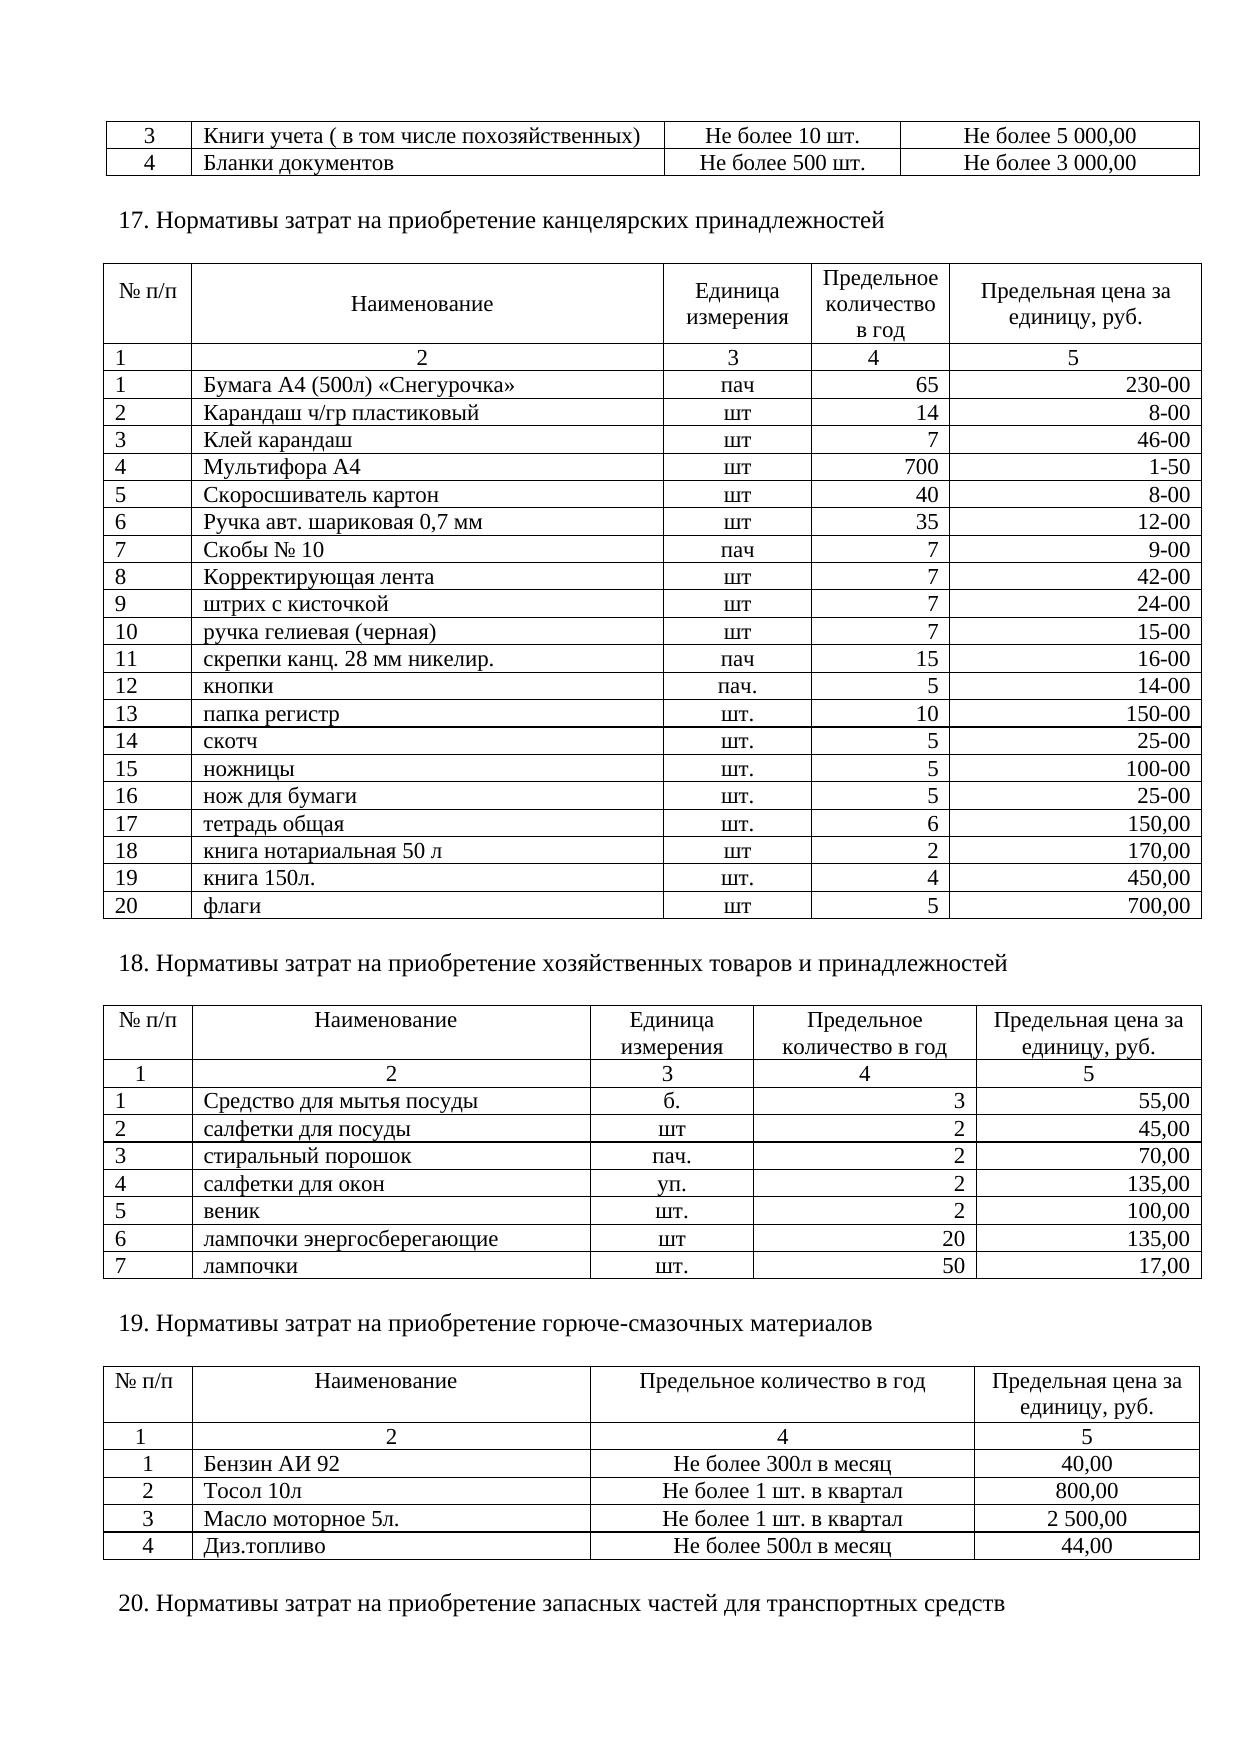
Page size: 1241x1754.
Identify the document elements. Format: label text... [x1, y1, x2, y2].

table_cell Бензин АИ 92 [193, 1450, 590, 1477]
table_cell 5 [104, 481, 191, 507]
table_cell 5 [812, 728, 949, 754]
table_cell 8-00 [950, 481, 1201, 507]
table_cell 2 [754, 1143, 976, 1169]
table_cell 4 [104, 454, 191, 480]
table_cell салфетки для окон [193, 1170, 590, 1196]
table_cell книга 150л. [192, 864, 663, 891]
table_cell Книги учета ( в том числе похозяйственных) [192, 122, 664, 148]
table_cell 11 [104, 645, 191, 672]
table_cell шт [591, 1115, 753, 1141]
table_cell 3 [664, 344, 811, 370]
table_cell 700,00 [950, 892, 1201, 918]
table_cell 1 [104, 1088, 192, 1114]
table_cell 2 [193, 1060, 590, 1087]
table_cell шт. [664, 700, 811, 726]
table_cell 700 [812, 454, 949, 480]
table_cell 230-00 [950, 371, 1201, 398]
table_header Предельное количество в год [754, 1006, 976, 1059]
table_cell 17 [104, 810, 191, 836]
table_cell 7 [104, 1252, 192, 1278]
table_cell Средство для мытья посуды [193, 1088, 590, 1114]
table_cell салфетки для посуды [193, 1115, 590, 1141]
table_cell 2 500,00 [975, 1505, 1199, 1531]
table_header Единица измерения [591, 1006, 753, 1059]
table_cell Масло моторное 5л. [193, 1505, 590, 1531]
table_cell шт [664, 892, 811, 918]
table_cell Скоросшиватель картон [192, 481, 663, 507]
table_cell Не более 1 шт. в квартал [591, 1478, 974, 1504]
table_cell 100,00 [977, 1197, 1201, 1223]
table_cell 2 [193, 1423, 590, 1449]
table_cell Клей карандаш [192, 426, 663, 452]
table_cell шт. [591, 1252, 753, 1278]
text 20. Нормативы затрат на приобретение запасных частей для транспортных средств [118, 1588, 1188, 1617]
table_cell 45,00 [977, 1115, 1201, 1141]
table_cell 1 [104, 344, 191, 370]
table_cell 46-00 [950, 426, 1201, 452]
table_cell Диз.топливо [193, 1533, 590, 1559]
table_cell лампочки [193, 1252, 590, 1278]
table_cell пач. [591, 1143, 753, 1169]
table_cell 135,00 [977, 1170, 1201, 1196]
table_cell 1 [104, 1423, 192, 1449]
table_cell пач [664, 536, 811, 562]
table_cell 9-00 [950, 536, 1201, 562]
table_cell скотч [192, 728, 663, 754]
table_cell 2 [754, 1197, 976, 1223]
table_cell 5 [812, 782, 949, 808]
table_cell 15-00 [950, 618, 1201, 644]
table_cell 14 [104, 728, 191, 754]
table_cell Не более 5 000,00 [901, 122, 1199, 148]
table_cell 1 [104, 371, 191, 398]
table_cell 16 [104, 782, 191, 808]
table_header № п/п [104, 1006, 192, 1059]
table_cell уп. [591, 1170, 753, 1196]
table_cell 4 [591, 1423, 974, 1449]
table_cell 3 [107, 122, 191, 148]
table_cell шт [664, 426, 811, 452]
text 18. Нормативы затрат на приобретение хозяйственных товаров и принадлежностей [118, 948, 1188, 977]
table_cell 8-00 [950, 399, 1201, 425]
table_cell 1 [104, 1450, 192, 1477]
table_cell 8 [104, 563, 191, 589]
table_cell 20 [754, 1225, 976, 1251]
table_cell 65 [812, 371, 949, 398]
table_cell 10 [812, 700, 949, 726]
table_cell 150-00 [950, 700, 1201, 726]
table_header Предельная цена за единицу, руб. [975, 1367, 1199, 1422]
table_cell 6 [104, 1225, 192, 1251]
table_cell 4 [812, 344, 949, 370]
table_cell 1 [104, 1060, 192, 1087]
table_cell 55,00 [977, 1088, 1201, 1114]
table_header Предельная цена за единицу, руб. [950, 264, 1201, 343]
table_cell 19 [104, 864, 191, 891]
table_header Наименование [192, 264, 663, 343]
table_cell шт [591, 1225, 753, 1251]
table_cell 40,00 [975, 1450, 1199, 1477]
table_cell шт. [664, 810, 811, 836]
table_cell 15 [812, 645, 949, 672]
table_cell кнопки [192, 673, 663, 699]
table_cell 5 [812, 892, 949, 918]
table_cell шт [664, 481, 811, 507]
table_header № п/п п/п [104, 264, 191, 343]
table_cell Корректирующая лента [192, 563, 663, 589]
text 19. Нормативы затрат на приобретение горюче-смазочных материалов [118, 1308, 1188, 1337]
table_cell 7 [812, 618, 949, 644]
table_cell пач. [664, 673, 811, 699]
table_cell шт [664, 508, 811, 534]
table_cell пач [664, 645, 811, 672]
table_cell 2 [104, 1115, 192, 1141]
table_cell ножницы [192, 755, 663, 781]
table_cell 13 [104, 700, 191, 726]
table_cell 800,00 [975, 1478, 1199, 1504]
table_cell 4 [754, 1060, 976, 1087]
table_cell шт. [664, 782, 811, 808]
table_cell книга нотариальная 50 л [192, 837, 663, 863]
table_cell 9 [104, 590, 191, 617]
table_cell 450,00 [950, 864, 1201, 891]
table_cell 25-00 [950, 782, 1201, 808]
table_cell 4 [104, 1170, 192, 1196]
table_cell Ручка авт. шариковая 0,7 мм [192, 508, 663, 534]
table_cell лампочки энергосберегающие [193, 1225, 590, 1251]
table_cell штрих с кисточкой [192, 590, 663, 617]
table_cell шт [664, 399, 811, 425]
table_header Предельное количество в год [812, 264, 949, 343]
table_cell 100-00 [950, 755, 1201, 781]
table_cell шт. [664, 755, 811, 781]
table_cell шт [664, 618, 811, 644]
table_cell 5 [104, 1197, 192, 1223]
table_cell 10 [104, 618, 191, 644]
table_cell Скобы № 10 [192, 536, 663, 562]
table_cell 5 [975, 1423, 1199, 1449]
table_cell 2 [104, 1478, 192, 1504]
table_cell 2 [754, 1115, 976, 1141]
table_cell флаги [192, 892, 663, 918]
table_cell 42-00 [950, 563, 1201, 589]
table_cell 4 [107, 149, 191, 175]
table_cell Не более 500л в месяц [591, 1533, 974, 1559]
table_cell 20 [104, 892, 191, 918]
table_cell 35 [812, 508, 949, 534]
table_cell стиральный порошок [193, 1143, 590, 1169]
table_cell 6 [812, 810, 949, 836]
table_cell 4 [812, 864, 949, 891]
table_cell 24-00 [950, 590, 1201, 617]
table_cell папка регистр [192, 700, 663, 726]
table_cell веник [193, 1197, 590, 1223]
table_header Наименование [193, 1006, 590, 1059]
table_cell Не более 1 шт. в квартал [591, 1505, 974, 1531]
table_cell 5 [950, 344, 1201, 370]
table_cell шт [664, 454, 811, 480]
table_cell Мультифора А4 [192, 454, 663, 480]
table_cell Не более 500 шт. [665, 149, 900, 175]
table_cell 2 [104, 399, 191, 425]
table_cell 44,00 [975, 1533, 1199, 1559]
table_cell 70,00 [977, 1143, 1201, 1169]
table_cell 3 [754, 1088, 976, 1114]
table_cell Не более 10 шт. [665, 122, 900, 148]
table_cell 4 [104, 1533, 192, 1559]
table_cell 14 [812, 399, 949, 425]
table_cell скрепки канц. 28 мм никелир. [192, 645, 663, 672]
table_cell 12-00 [950, 508, 1201, 534]
table_cell шт [664, 837, 811, 863]
table_cell 14-00 [950, 673, 1201, 699]
table_cell 2 [812, 837, 949, 863]
table_cell 135,00 [977, 1225, 1201, 1251]
table_cell 3 [591, 1060, 753, 1087]
table_cell 7 [812, 590, 949, 617]
table_cell Тосол 10л [193, 1478, 590, 1504]
table_cell 25-00 [950, 728, 1201, 754]
table_header Наименование [193, 1367, 590, 1422]
table_cell 50 [754, 1252, 976, 1278]
table_cell Не более 3 000,00 [901, 149, 1199, 175]
table_cell шт [664, 590, 811, 617]
table_header Предельное количество в год [591, 1367, 974, 1422]
table_cell 15 [104, 755, 191, 781]
table_header Предельная цена за единицу, руб. [977, 1006, 1201, 1059]
table_cell 1-50 [950, 454, 1201, 480]
table_cell Не более 300л в месяц [591, 1450, 974, 1477]
table_cell 40 [812, 481, 949, 507]
table_cell 2 [754, 1170, 976, 1196]
table_cell 17,00 [977, 1252, 1201, 1278]
table_cell 7 [812, 536, 949, 562]
table_cell шт. [664, 864, 811, 891]
table_cell 3 [104, 1505, 192, 1531]
table_cell ручка гелиевая (черная) [192, 618, 663, 644]
table_cell 18 [104, 837, 191, 863]
table_cell 3 [104, 426, 191, 452]
table_cell шт. [591, 1197, 753, 1223]
table_cell Бланки документов [192, 149, 664, 175]
table_cell 5 [812, 755, 949, 781]
table_cell 3 [104, 1143, 192, 1169]
table_cell 2 [192, 344, 663, 370]
table_cell Бумага А4 (500л) «Снегурочка» [192, 371, 663, 398]
table_cell Карандаш ч/гр пластиковый [192, 399, 663, 425]
table_cell б. [591, 1088, 753, 1114]
table_cell 6 [104, 508, 191, 534]
table_cell 7 [812, 563, 949, 589]
table_cell тетрадь общая [192, 810, 663, 836]
table_cell 16-00 [950, 645, 1201, 672]
table_cell шт. [664, 728, 811, 754]
table_cell шт [664, 563, 811, 589]
table_header Единица измерения [664, 264, 811, 343]
table_cell 12 [104, 673, 191, 699]
table_cell 170,00 [950, 837, 1201, 863]
text 17. Нормативы затрат на приобретение канцелярских принадлежностей [118, 205, 1188, 234]
table_cell пач [664, 371, 811, 398]
table_header № п/п [104, 1367, 192, 1422]
table_cell нож для бумаги [192, 782, 663, 808]
table_cell 5 [812, 673, 949, 699]
table_cell 150,00 [950, 810, 1201, 836]
table_cell 5 [977, 1060, 1201, 1087]
table_cell 7 [812, 426, 949, 452]
table_cell 7 [104, 536, 191, 562]
